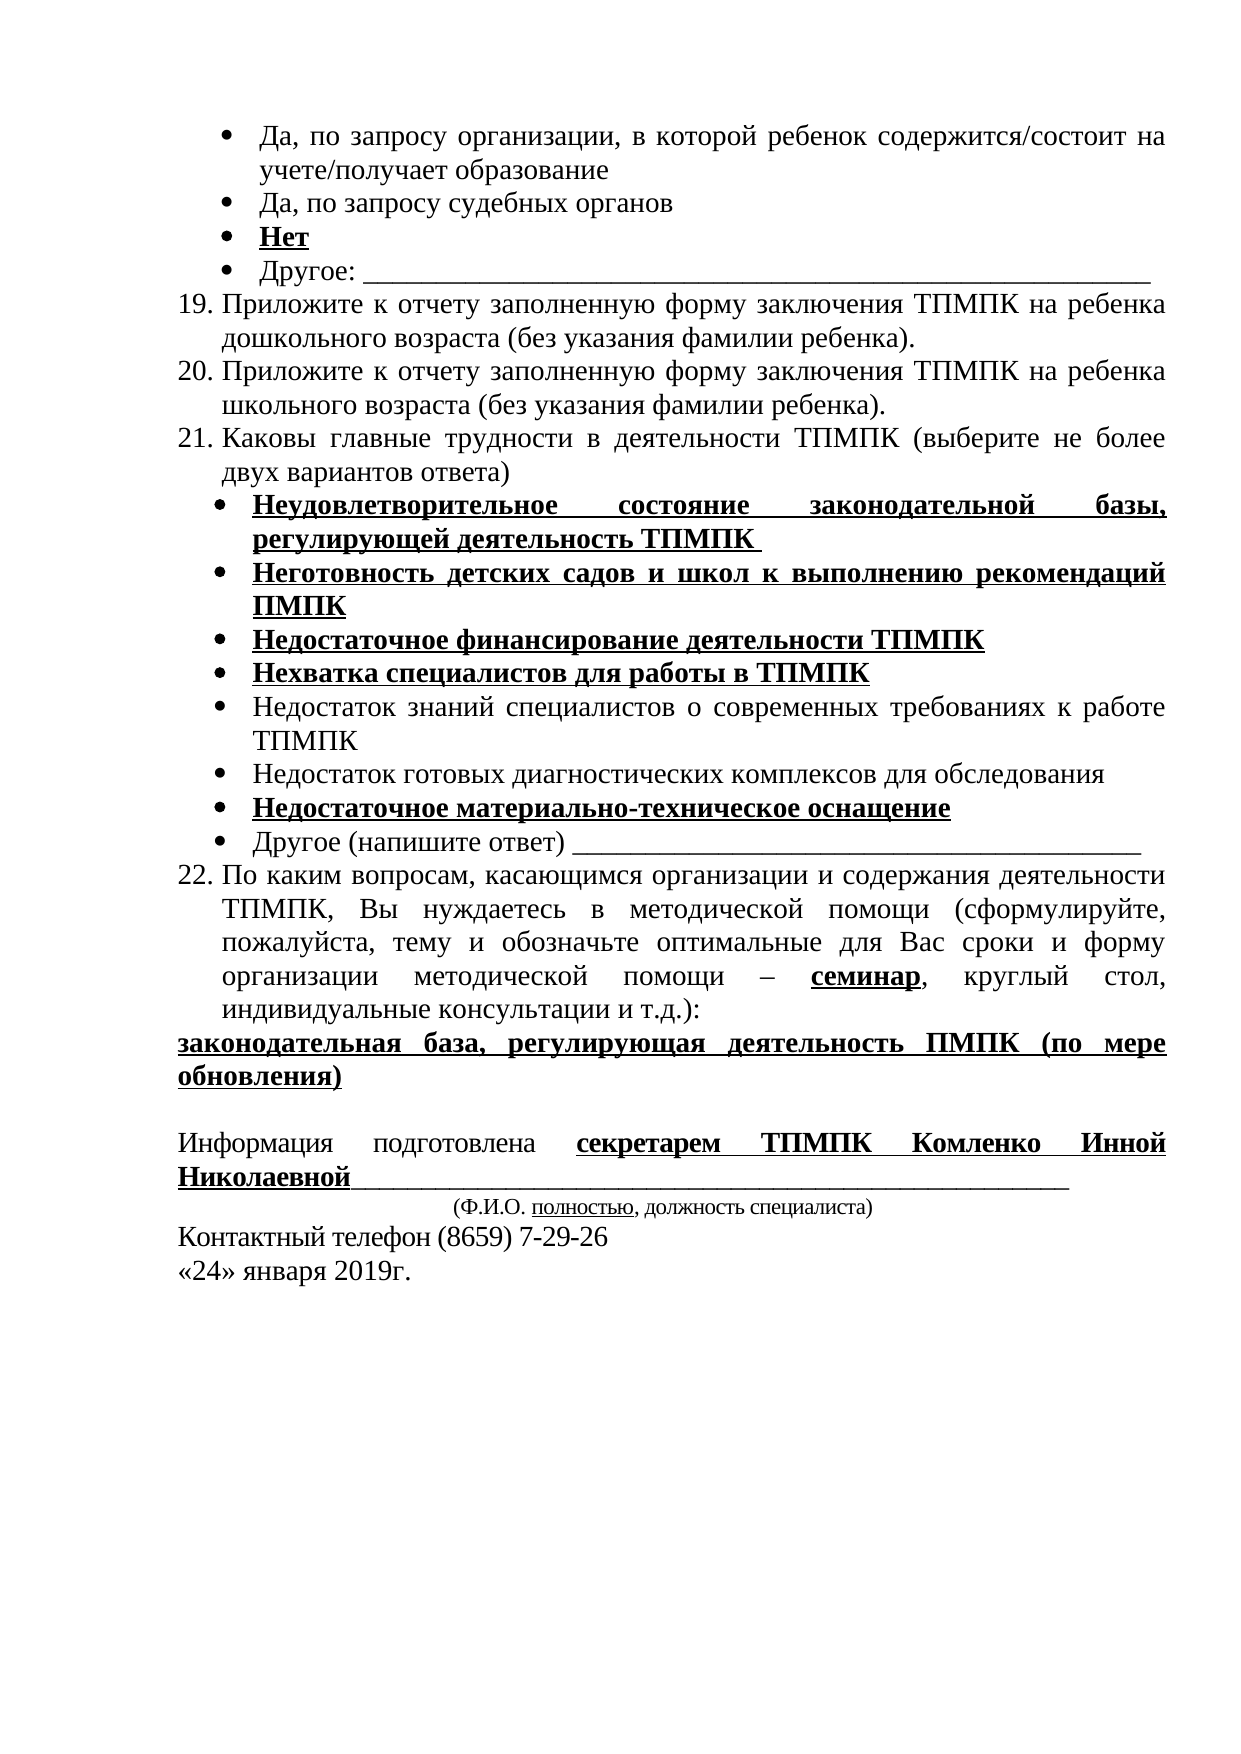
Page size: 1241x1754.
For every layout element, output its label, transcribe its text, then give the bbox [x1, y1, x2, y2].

list Неготовность детских садов и школ к выполнению рекомендаций ПМПК [215, 555, 1167, 622]
list Недостаточное финансирование деятельности ТПМПК [215, 622, 1167, 656]
list Нет [222, 219, 1167, 253]
text законодательная база, регулирующая деятельность ПМПК (по мере обновления) [177, 1055, 1167, 1092]
text Контактный телефон (8659) 7-29-26 [177, 1219, 1167, 1253]
list Нехватка специалистов для работы в ТПМПК [215, 656, 1167, 689]
text законодательная база, регулирующая деятельность ПМПК (по мере обновления) [177, 1025, 1167, 1054]
list Приложите к отчету заполненную форму заключения ТПМПК на ребенка дошкольного возраста (без указания фамилии ребенка). [177, 286, 1167, 353]
list Недостаток готовых диагностических комплексов для обследования [215, 756, 1167, 790]
list Приложите к отчету заполненную форму заключения ТПМПК на ребенка школьного возраста (без указания фамилии ребенка). [177, 353, 1167, 420]
list Неудовлетворительное состояние законодательной базы, регулирующей деятельность ТПМПК [215, 487, 1167, 555]
text (Ф.И.О. полностью, должность специалиста) [177, 1193, 1167, 1219]
list Каковы главные трудности в деятельности ТПМПК (выберите не более двух вариантов ответа) [177, 420, 1167, 487]
list Недостаточное материально-техническое оснащение [215, 790, 1167, 824]
list Недостаток знаний специалистов о современных требованиях к работе ТПМПК [215, 689, 1167, 756]
text Информация подготовлена секретарем ТПМПК Комленко Инной Николаевной___________________________________________________ [177, 1126, 1167, 1193]
text «24» января 2019г. [177, 1253, 1167, 1286]
list Да, по запросу судебных органов [222, 185, 1167, 219]
list Да, по запросу организации, в которой ребенок содержится/состоит на учете/получает образование [222, 118, 1167, 185]
list По каким вопросам, касающимся организации и содержания деятельности ТПМПК, Вы нуждаетесь в методической помощи (сформулируйте, пожалуйста, тему и обозначьте оптимальные для Вас сроки и форму организации методической помощи – семинар, круглый стол, индивидуальные консультации и т.д.): [177, 857, 1167, 1025]
list Другое: ______________________________________________________ [222, 253, 1167, 286]
list Другое (напишите ответ) _______________________________________ [215, 824, 1167, 857]
